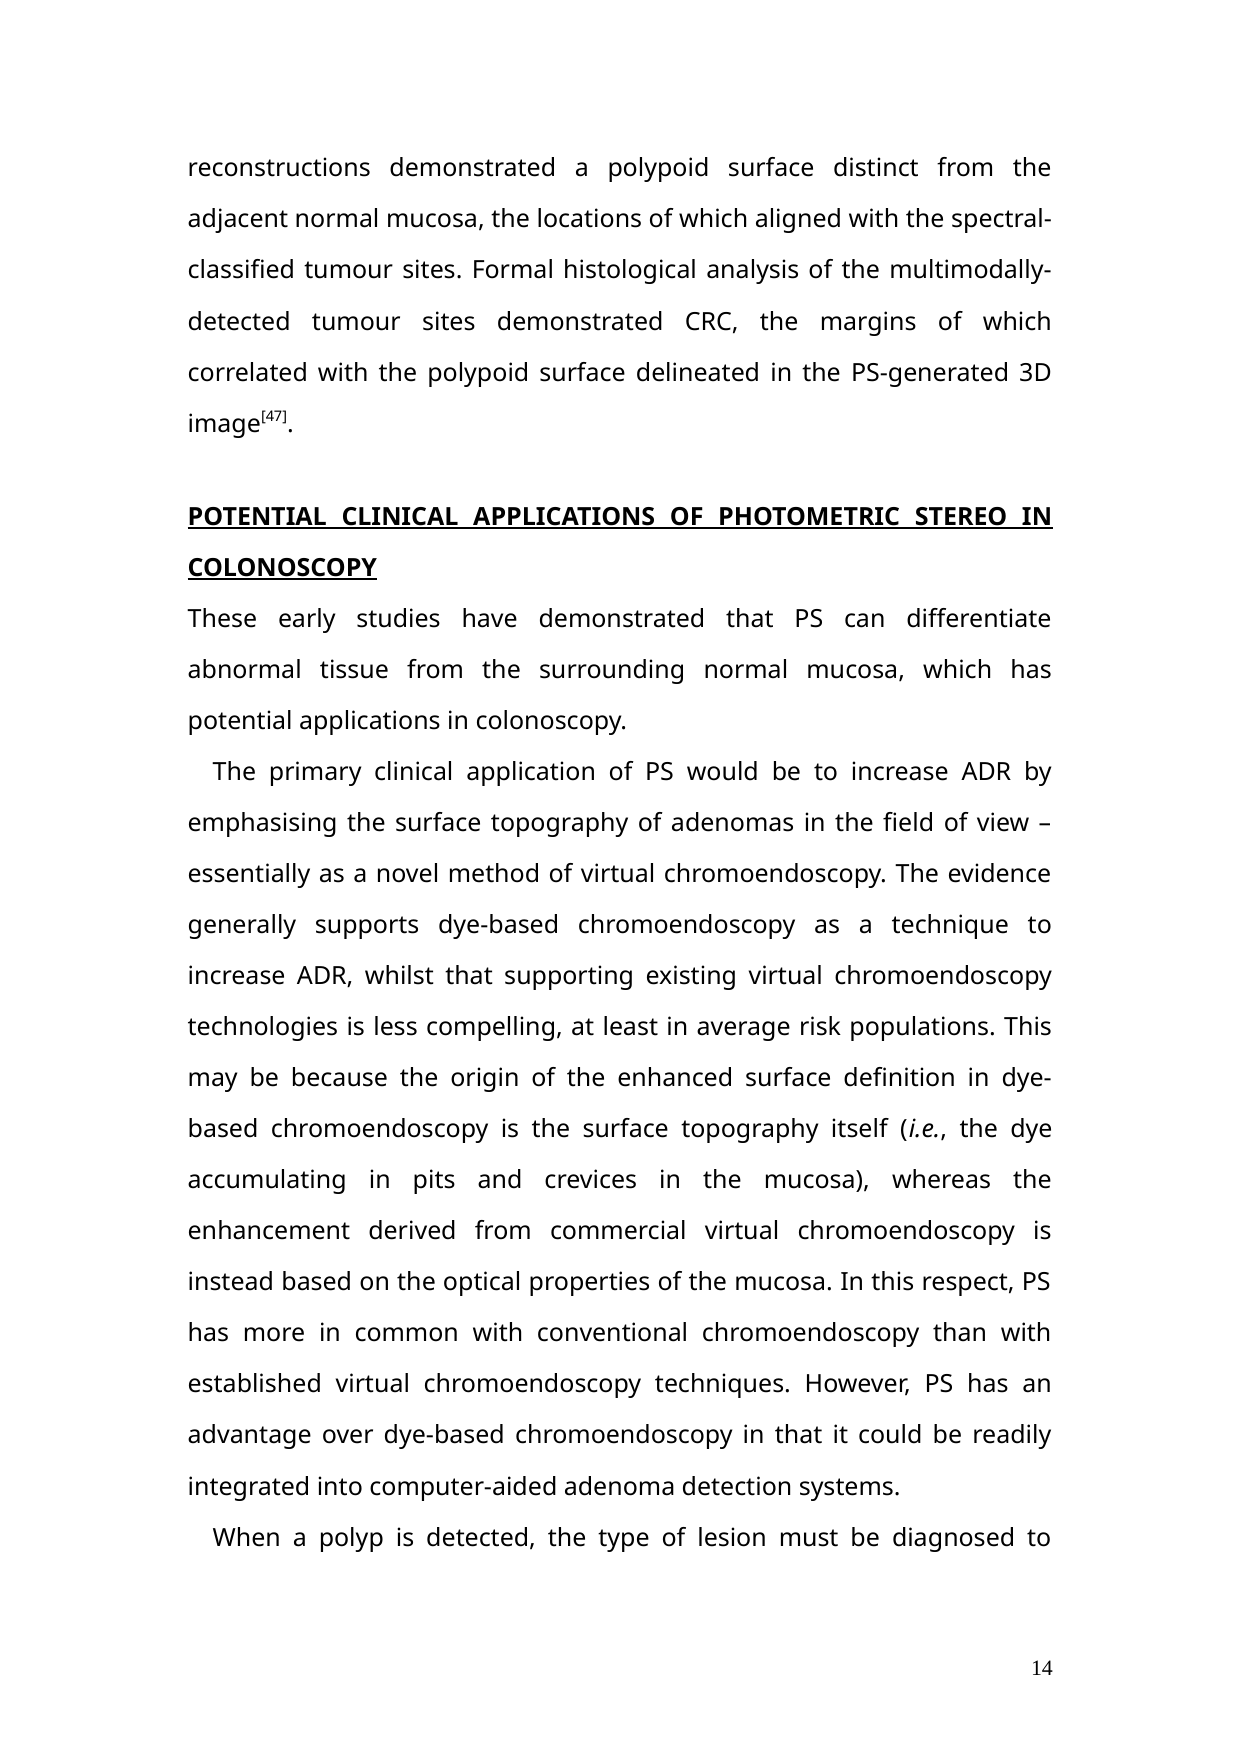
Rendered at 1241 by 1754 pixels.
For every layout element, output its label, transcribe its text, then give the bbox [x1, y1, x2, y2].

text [187, 150, 1053, 439]
text POTENTIAL CLINICAL APPLICATIONS OF PHOTOMETRIC STEREO IN COLONOSCOPY [187, 498, 1053, 527]
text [187, 1519, 1053, 1553]
text These early studies have demonstrated that PS can differentiate abnormal tissue from the surrounding normal mucosa, which has potential applications in colonoscopy. [187, 601, 1053, 737]
text The primary clinical application of PS would be to increase ADR by emphasising the surface topography of adenomas in the field of view – essentially as a novel method of virtual chromoendoscopy. The evidence generally supports dye-based chromoendoscopy as a technique to increase ADR, whilst that supporting existing virtual chromoendoscopy technologies is less compelling, at least in average risk populations. This may be because the origin of the enhanced surface definition in dye-based chromoendoscopy is the surface topography itself (i.e., the dye accumulating in pits and crevices in the mucosa), whereas the enhancement derived from commercial virtual chromoendoscopy is instead based on the optical properties of the mucosa. In this respect, PS has more in common with conventional chromoendoscopy than with established virtual chromoendoscopy techniques. However, PS has an advantage over dye-based chromoendoscopy in that it could be readily integrated into computer-aided adenoma detection systems. [187, 754, 1053, 1502]
text POTENTIAL CLINICAL APPLICATIONS OF PHOTOMETRIC STEREO IN COLONOSCOPY [187, 528, 1053, 583]
